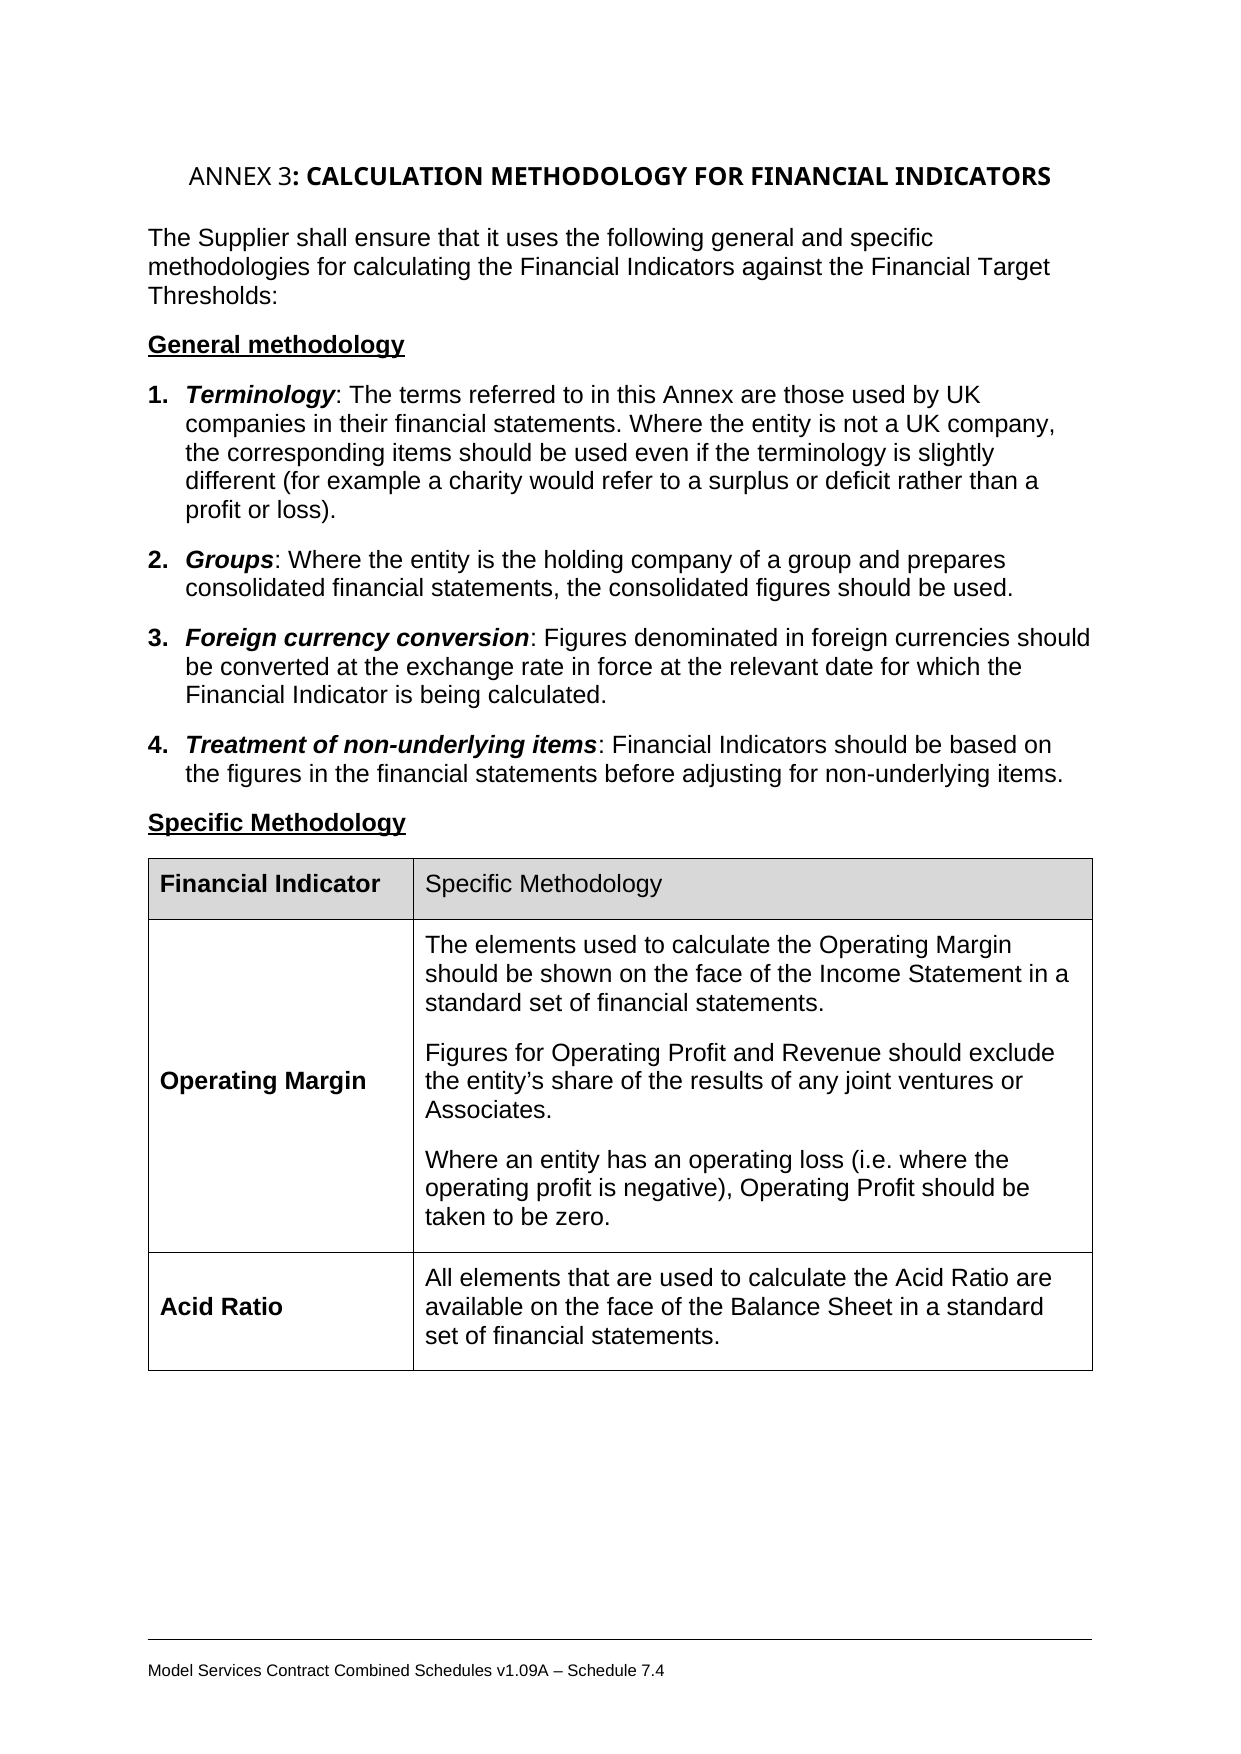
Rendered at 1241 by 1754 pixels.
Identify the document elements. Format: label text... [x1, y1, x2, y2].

table_header Financial Indicator [149, 859, 413, 919]
list Groups: Where the entity is the holding company of a group and prepares consolidated financial statements, the consolidated figures should be used. [148, 545, 1092, 602]
text Specific Methodology [148, 808, 1092, 837]
table_cell All elements that are used to calculate the Acid Ratio are available on the face of the Balance Sheet in a standard set of financial statements. [414, 1253, 1092, 1370]
table_cell Acid Ratio [149, 1253, 413, 1370]
table_cell Operating Margin [149, 920, 413, 1252]
text The Supplier shall ensure that it uses the following general and specific methodologies for calculating the Financial Indicators against the Financial Target Thresholds: [148, 223, 1092, 310]
subtitle : Calculation Methodology for Financial Indicators [148, 158, 1092, 192]
list Foreign currency conversion: Figures denominated in foreign currencies should be converted at the exchange rate in force at the relevant date for which the Financial Indicator is being calculated. [148, 623, 1092, 709]
list Terminology: The terms referred to in this Annex are those used by UK companies in their financial statements. Where the entity is not a UK company, the corresponding items should be used even if the terminology is slightly different (for example a charity would refer to a surplus or deficit rather than a profit or loss). [148, 380, 1092, 524]
list Treatment of non-underlying items: Financial Indicators should be based on the figures in the financial statements before adjusting for non-underlying items. [148, 730, 1092, 788]
table_header Specific Methodology [414, 859, 1092, 919]
table_cell The elements used to calculate the Operating Margin should be shown on the face of the Income Statement in a standard set of financial statements. Figures for Operating Profit and Revenue should exclude the entity’s share of the results of any joint ventures or Associates. Where an entity has an operating loss (i.e. where the operating profit is negative), Operating Profit should be taken to be zero. [414, 920, 1092, 1252]
text General methodology [148, 331, 1092, 359]
